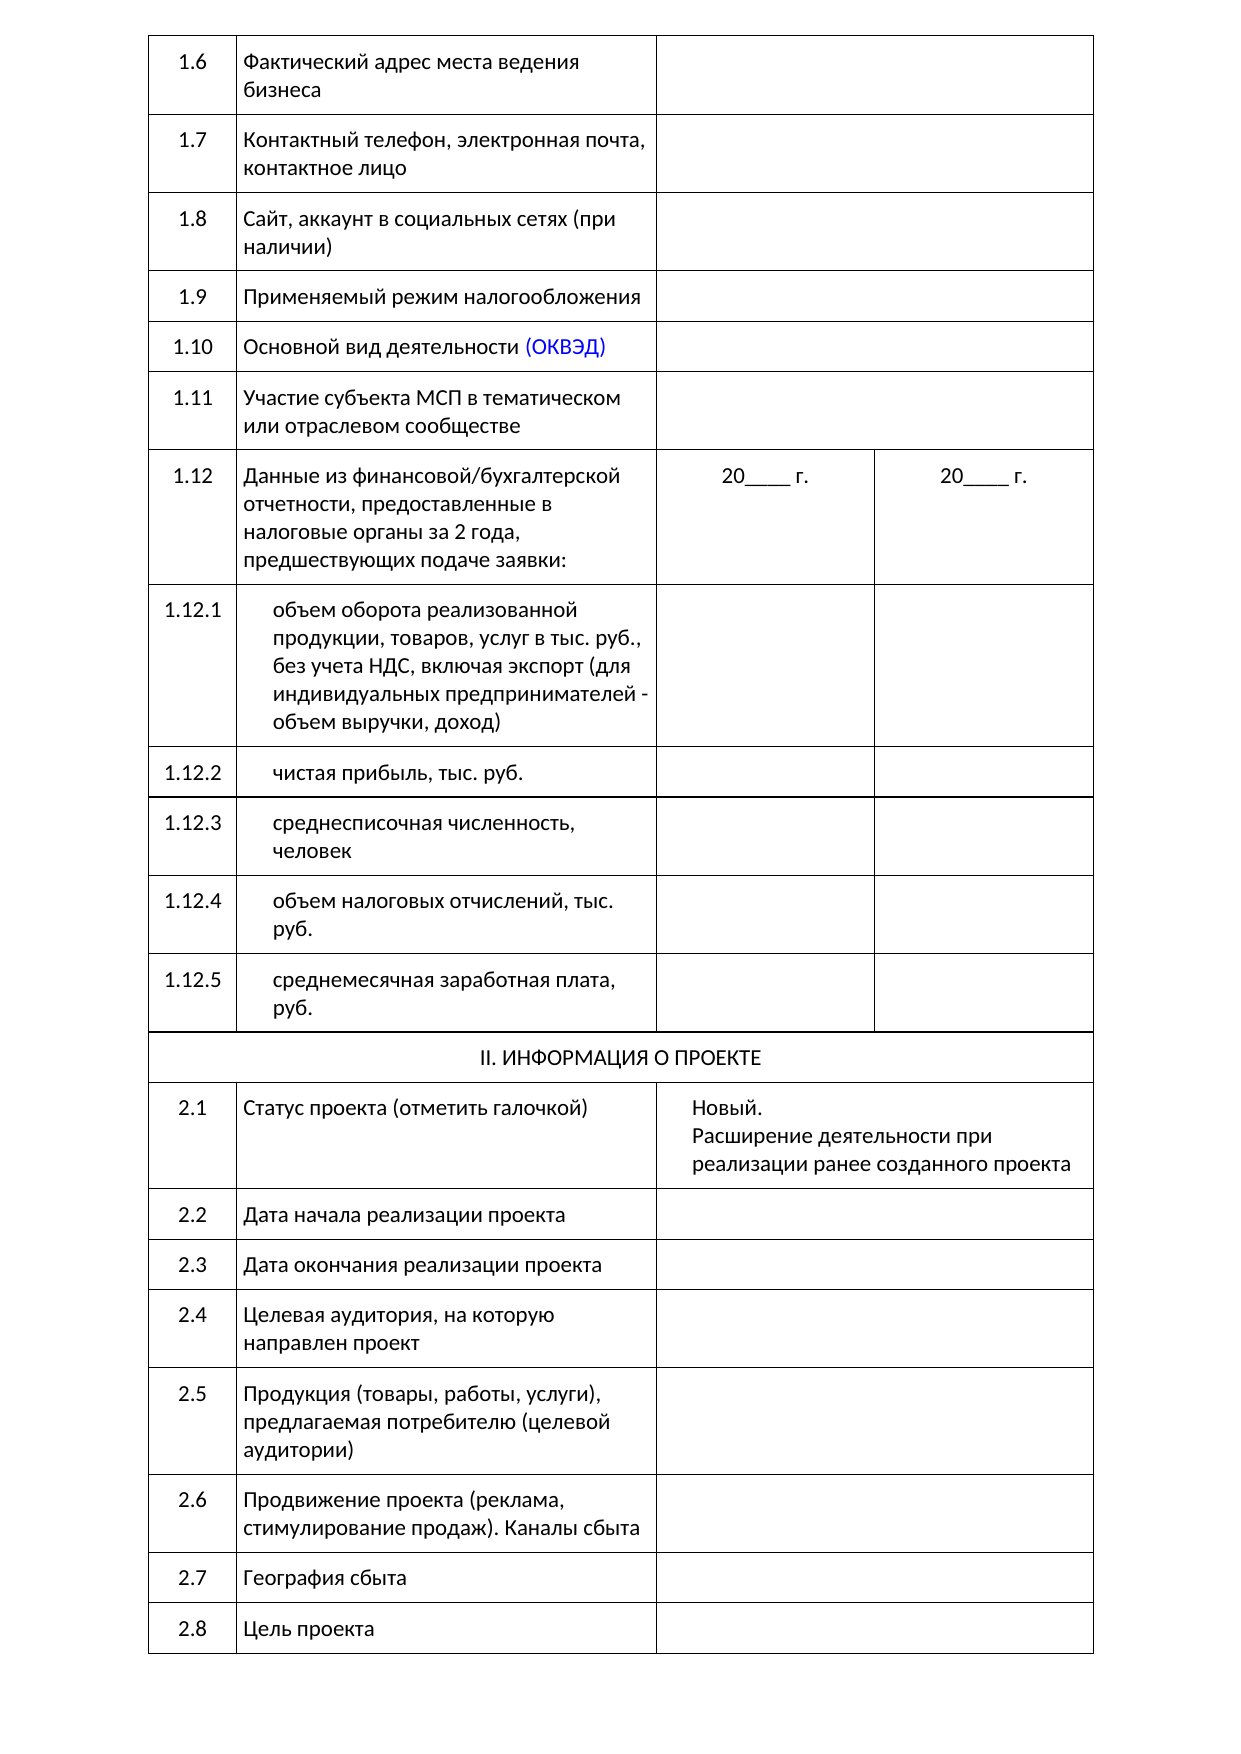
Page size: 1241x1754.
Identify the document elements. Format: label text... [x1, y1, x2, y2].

table_cell Целевая аудитория, на которую направлен проект [237, 1290, 656, 1367]
table_cell 1.7 [149, 115, 236, 192]
table_cell 1.12 [149, 450, 236, 584]
table_cell 2.2 [149, 1189, 236, 1238]
table_cell [657, 1368, 1093, 1473]
table_cell [657, 1240, 1093, 1289]
table_cell [657, 115, 1093, 192]
table_cell [657, 1189, 1093, 1238]
table_cell [875, 747, 1093, 796]
table_cell 2.7 [149, 1553, 236, 1602]
table_cell Продукция (товары, работы, услуги), предлагаемая потребителю (целевой аудитории) [237, 1368, 656, 1473]
table_cell объем налоговых отчислений, тыс. руб. [237, 876, 656, 953]
table_cell [657, 1603, 1093, 1652]
table_cell [657, 372, 1093, 449]
table_cell Дата окончания реализации проекта [237, 1240, 656, 1289]
table_cell 1.12.5 [149, 954, 236, 1031]
table_cell II. ИНФОРМАЦИЯ О ПРОЕКТЕ [149, 1033, 1093, 1082]
table_cell Участие субъекта МСП в тематическом или отраслевом сообществе [237, 372, 656, 449]
table_cell Цель проекта [237, 1603, 656, 1652]
table_cell объем оборота реализованной продукции, товаров, услуг в тыс. руб., без учета НДС, включая экспорт (для индивидуальных предпринимателей - объем выручки, доход) [237, 585, 656, 746]
table_cell 1.12.1 [149, 585, 236, 746]
table_cell [657, 747, 874, 796]
table_cell Фактический адрес места ведения бизнеса [237, 36, 656, 114]
table_cell 2.8 [149, 1603, 236, 1652]
table_cell Новый. Расширение деятельности при реализации ранее созданного проекта [657, 1083, 1093, 1188]
table_cell [657, 1290, 1093, 1367]
table_cell 1.10 [149, 322, 236, 371]
table_cell Статус проекта (отметить галочкой) [237, 1083, 656, 1188]
table_cell 20____ г. [875, 450, 1093, 584]
table_cell [657, 322, 1093, 371]
table_cell [657, 36, 1093, 114]
table_cell Сайт, аккаунт в социальных сетях (при наличии) [237, 193, 656, 270]
table_cell [875, 585, 1093, 746]
table_cell чистая прибыль, тыс. руб. [237, 747, 656, 796]
table_cell 1.6 [149, 36, 236, 114]
table_cell 2.1 [149, 1083, 236, 1188]
table_cell [657, 876, 874, 953]
table_cell [657, 1475, 1093, 1552]
table_cell Контактный телефон, электронная почта, контактное лицо [237, 115, 656, 192]
table_cell 1.12.4 [149, 876, 236, 953]
table_cell Применяемый режим налогообложения [237, 271, 656, 321]
table_cell Данные из финансовой/бухгалтерской отчетности, предоставленные в налоговые органы за 2 года, предшествующих подаче заявки: [237, 450, 656, 584]
table_cell 20____ г. [657, 450, 874, 584]
table_cell География сбыта [237, 1553, 656, 1602]
table_cell 2.5 [149, 1368, 236, 1473]
table_cell среднемесячная заработная плата, руб. [237, 954, 656, 1031]
table_cell 1.8 [149, 193, 236, 270]
table_cell Основной вид деятельности (ОКВЭД) [237, 322, 656, 371]
table_cell [875, 954, 1093, 1031]
table_cell 2.3 [149, 1240, 236, 1289]
table_cell [657, 193, 1093, 270]
table_cell [875, 798, 1093, 875]
table_cell 1.11 [149, 372, 236, 449]
table_cell [657, 271, 1093, 321]
table_cell среднесписочная численность, человек [237, 798, 656, 875]
table_cell [657, 798, 874, 875]
table_cell 1.12.3 [149, 798, 236, 875]
table_cell [657, 954, 874, 1031]
table_cell 1.9 [149, 271, 236, 321]
table_cell [657, 1553, 1093, 1602]
table_cell 2.4 [149, 1290, 236, 1367]
table_cell [657, 585, 874, 746]
table_cell Дата начала реализации проекта [237, 1189, 656, 1238]
table_cell [875, 876, 1093, 953]
table_cell Продвижение проекта (реклама, стимулирование продаж). Каналы сбыта [237, 1475, 656, 1552]
table_cell 1.12.2 [149, 747, 236, 796]
table_cell 2.6 [149, 1475, 236, 1552]
